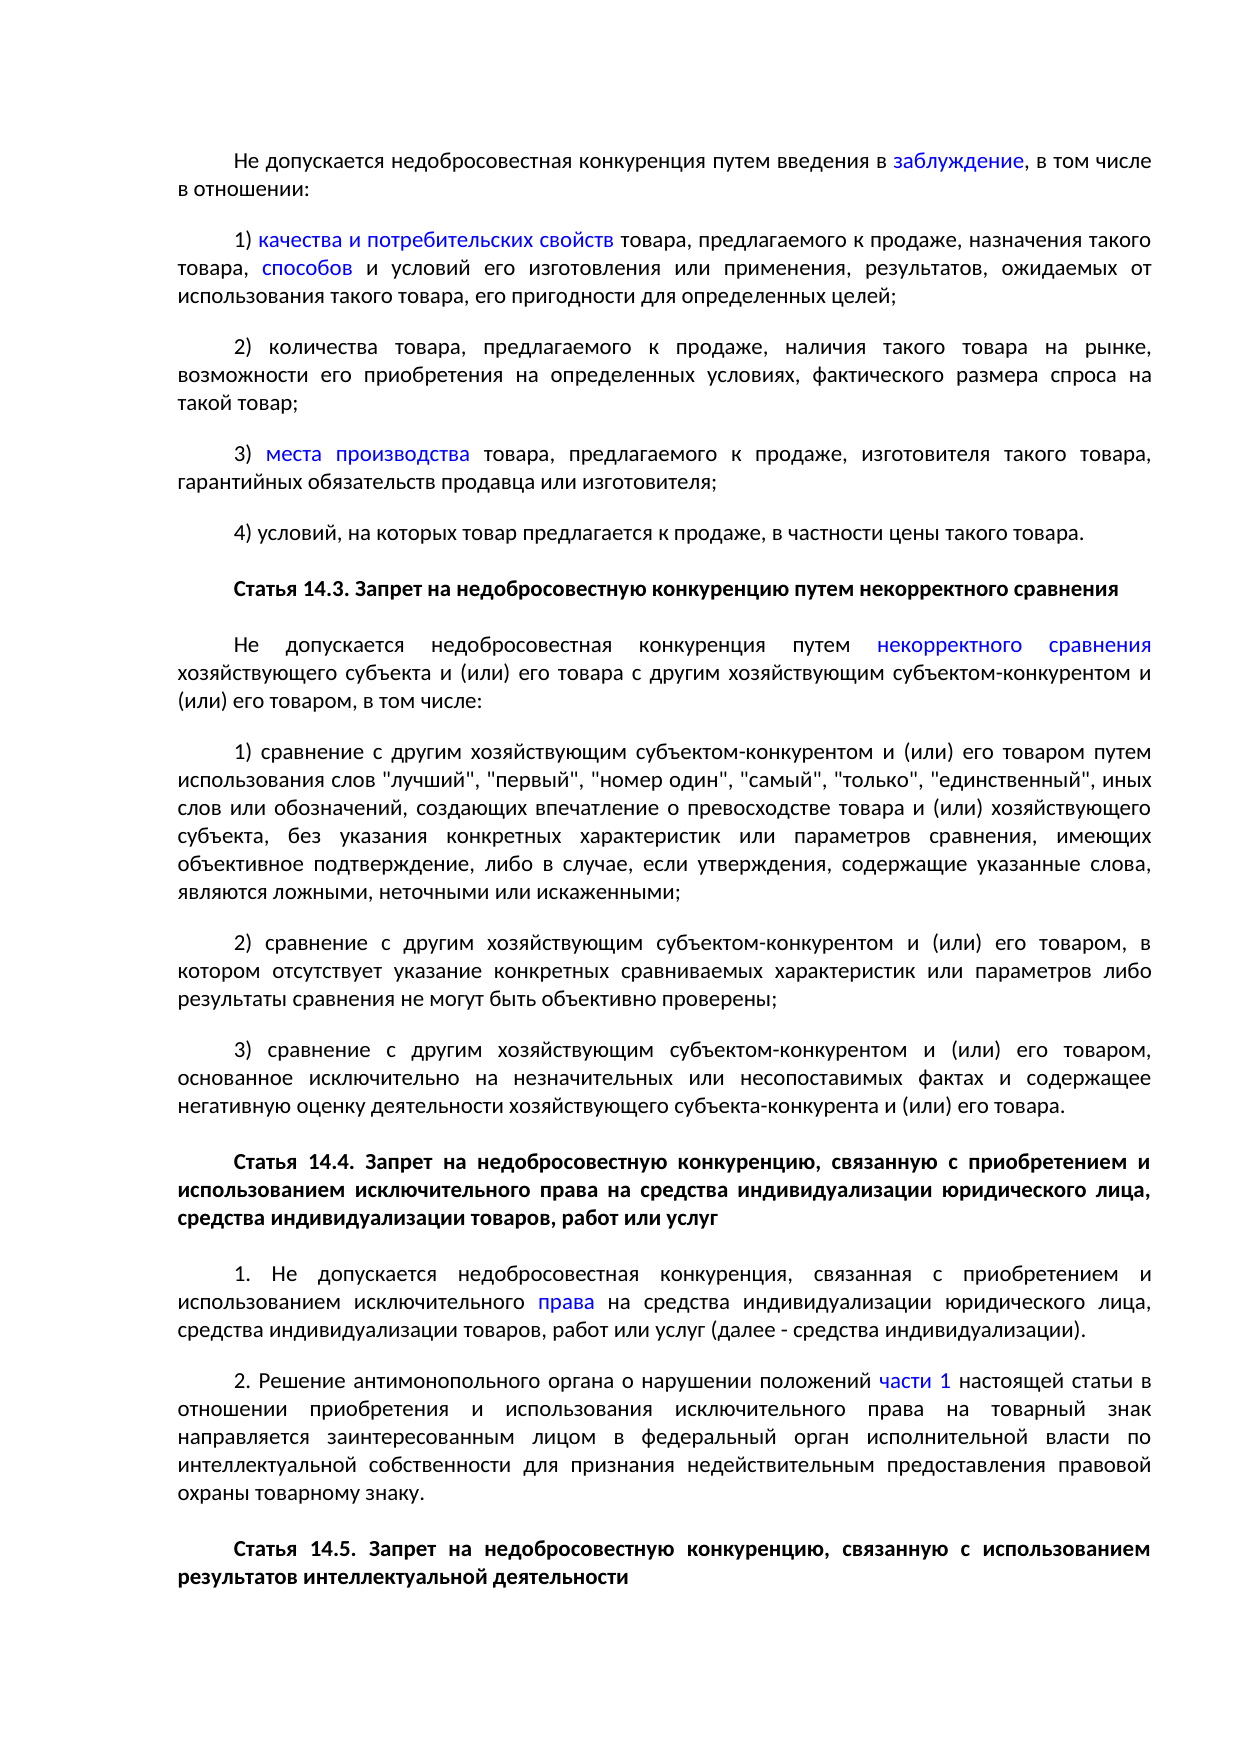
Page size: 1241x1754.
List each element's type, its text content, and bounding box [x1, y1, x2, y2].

text 2. Решение антимонопольного органа о нарушении положений части 1 настоящей статьи в отношении приобретения и использования исключительного права на товарный знак направляется заинтересованным лицом в федеральный орган исполнительной власти по интеллектуальной собственности для признания недействительным предоставления правовой охраны товарному знаку. [177, 1366, 1152, 1506]
text 3) сравнение с другим хозяйствующим субъектом-конкурентом и (или) его товаром, основанное исключительно на незначительных или несопоставимых фактах и содержащее негативную оценку деятельности хозяйствующего субъекта-конкурента и (или) его товара. [177, 1035, 1152, 1119]
text 2) количества товара, предлагаемого к продаже, наличия такого товара на рынке, возможности его приобретения на определенных условиях, фактического размера спроса на такой товар; [177, 332, 1152, 416]
text Не допускается недобросовестная конкуренция путем некорректного сравнения хозяйствующего субъекта и (или) его товара с другим хозяйствующим субъектом-конкурентом и (или) его товаром, в том числе: [177, 630, 1152, 714]
title Статья 14.5. Запрет на недобросовестную конкуренцию, связанную с использованием результатов интеллектуальной деятельности [177, 1534, 1152, 1590]
text 2) сравнение с другим хозяйствующим субъектом-конкурентом и (или) его товаром, в котором отсутствует указание конкретных сравниваемых характеристик или параметров либо результаты сравнения не могут быть объективно проверены; [177, 928, 1152, 1012]
text 1. Не допускается недобросовестная конкуренция, связанная с приобретением и использованием исключительного права на средства индивидуализации юридического лица, средства индивидуализации товаров, работ или услуг (далее - средства индивидуализации). [177, 1259, 1152, 1343]
text 1) сравнение с другим хозяйствующим субъектом-конкурентом и (или) его товаром путем использования слов "лучший", "первый", "номер один", "самый", "только", "единственный", иных слов или обозначений, создающих впечатление о превосходстве товара и (или) хозяйствующего субъекта, без указания конкретных характеристик или параметров сравнения, имеющих объективное подтверждение, либо в случае, если утверждения, содержащие указанные слова, являются ложными, неточными или искаженными; [177, 737, 1152, 905]
title Статья 14.3. Запрет на недобросовестную конкуренцию путем некорректного сравнения [177, 574, 1152, 602]
text 3) места производства товара, предлагаемого к продаже, изготовителя такого товара, гарантийных обязательств продавца или изготовителя; [177, 439, 1152, 495]
text 1) качества и потребительских свойств товара, предлагаемого к продаже, назначения такого товара, способов и условий его изготовления или применения, результатов, ожидаемых от использования такого товара, его пригодности для определенных целей; [177, 225, 1152, 309]
title Статья 14.4. Запрет на недобросовестную конкуренцию, связанную с приобретением и использованием исключительного права на средства индивидуализации юридического лица, средства индивидуализации товаров, работ или услуг [177, 1147, 1152, 1231]
text Не допускается недобросовестная конкуренция путем введения в заблуждение, в том числе в отношении: [177, 146, 1152, 202]
text 4) условий, на которых товар предлагается к продаже, в частности цены такого товара. [177, 518, 1152, 546]
